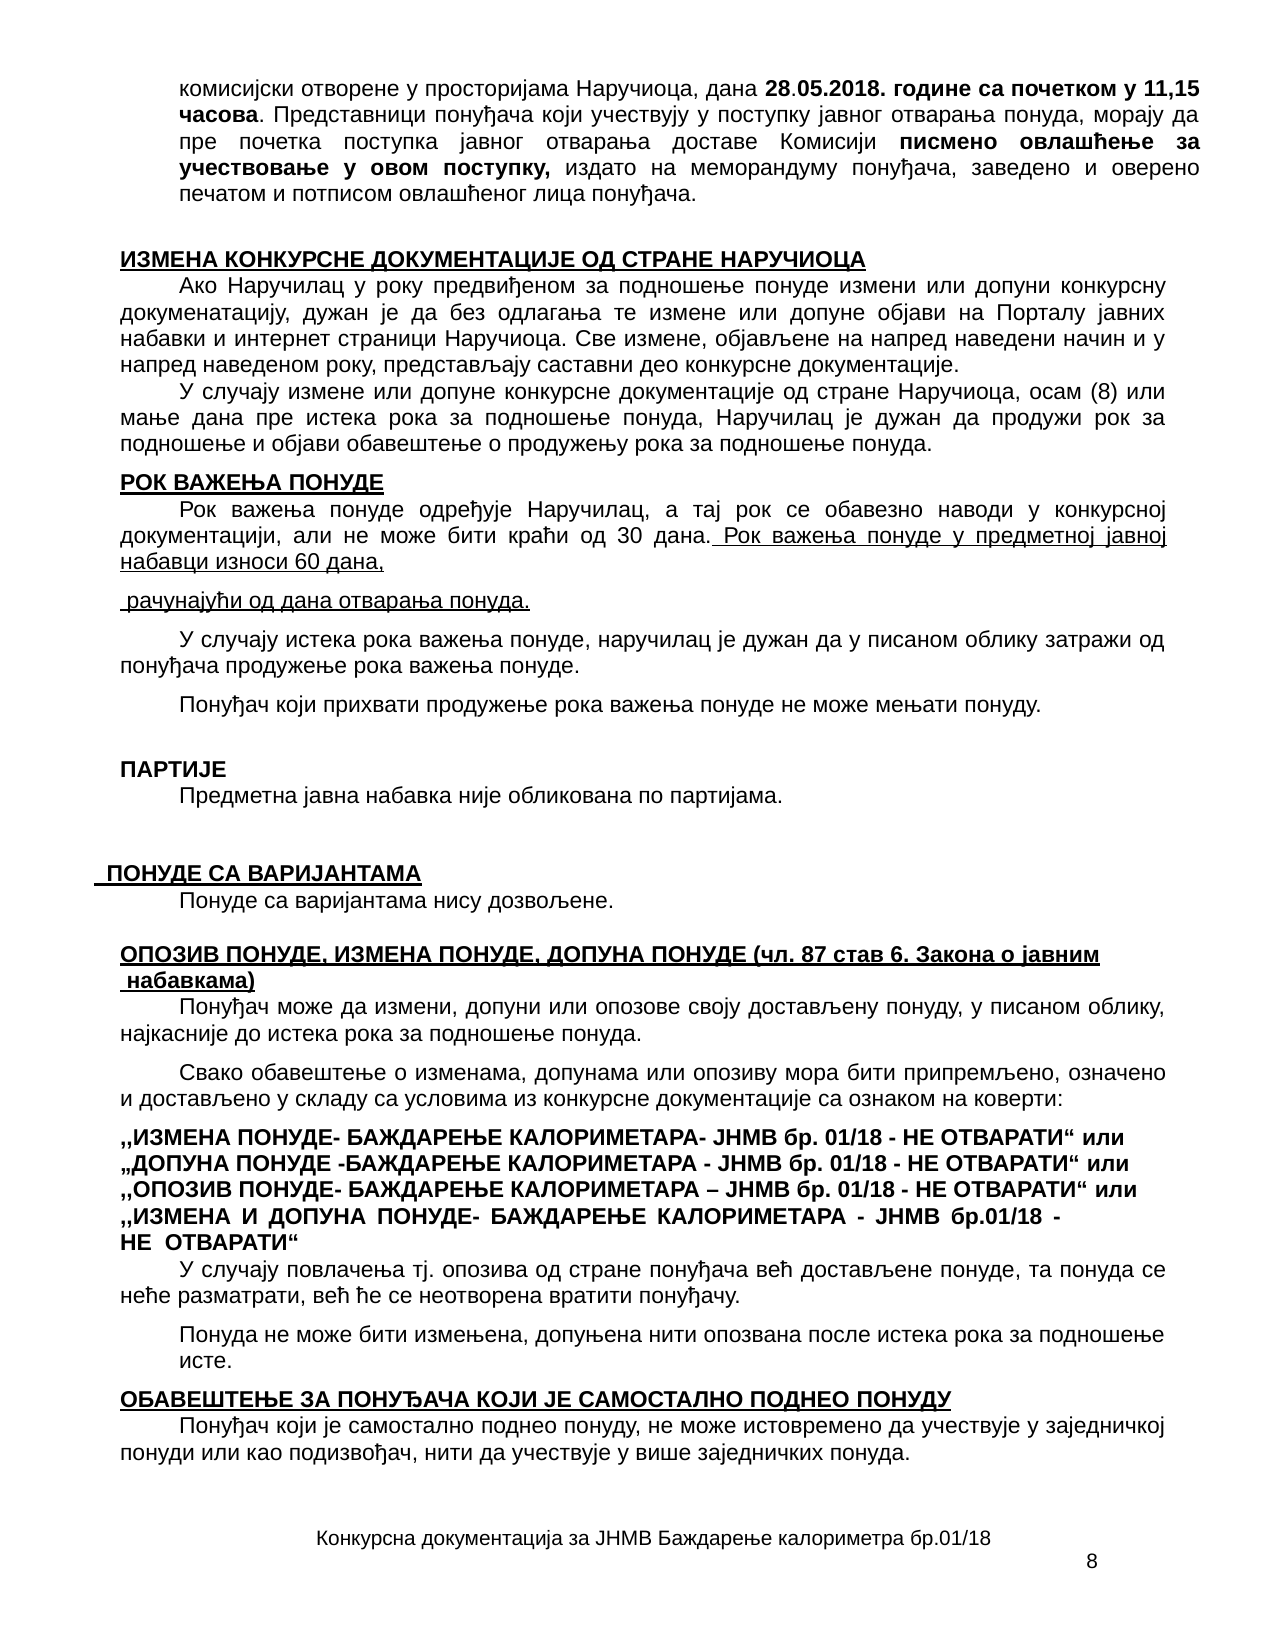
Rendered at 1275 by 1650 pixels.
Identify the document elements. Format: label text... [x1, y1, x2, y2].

text У случају истека рока важења понуде, наручилац је дужан да у писаном облику затражи од понуђача продужење рока важења понуде. [120, 626, 1166, 679]
subtitle РОК ВАЖЕЊА ПОНУДЕ [120, 469, 1200, 496]
text Ако Наручилац у року предвиђеном за подношење понуде измени или допуни конкурсну докуменатацију, дужан је да без одлагања те измене или допуне објави на Порталу јавних набавки и интернет страници Наручиоца. Све измене, објављене на напред наведени начин и у напред наведеном року, представљају саставни део конкурсне документације. [120, 272, 1167, 378]
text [179, 76, 1200, 207]
text Понуда не може бити измењена, допуњена нити опозвана после истека рока за подношење исте. [179, 1321, 1200, 1373]
subtitle ОПОЗИВ ПОНУДЕ, ИЗМЕНА ПОНУДЕ, ДОПУНА ПОНУДЕ (чл. 87 став 6. Закона о јавним [120, 941, 1200, 967]
text Понуде са варијантама нису дозвољене. [179, 887, 1200, 913]
text рачунајући од дана отварања понуда. [120, 587, 1200, 613]
subtitle набавкама) [120, 967, 1200, 993]
text У случају измене или допуне конкурсне документације од стране Наручиоца, осам (8) или мање дана пре истека рока за подношење понуда, Наручилац је дужан да продужи рок за подношење и објави обавештење о продужењу рока за подношење понуда. [120, 378, 1167, 457]
text „ДОПУНА ПОНУДЕ -БАЖДАРЕЊЕ КАЛОРИМЕТАРА - ЈНМВ бр. 01/18 - НЕ ОТВАРАТИ“ или [120, 1150, 1154, 1176]
text ,,ОПОЗИВ ПОНУДЕ- БАЖДАРЕЊЕ КАЛОРИМЕТАРА – ЈНМВ бр. 01/18 - НЕ ОТВАРАТИ“ или [120, 1176, 1162, 1203]
text Понуђач који прихвати продужење рока важења понуде не може мењати понуду. [179, 691, 1200, 717]
subtitle ИЗМЕНА КОНКУРСНЕ ДОКУМЕНТАЦИЈЕ ОД СТРАНЕ НАРУЧИОЦА [120, 246, 1200, 272]
subtitle ПОНУДЕ СА ВАРИЈАНТАМА [94, 860, 1200, 887]
text Предметна јавна набавка није обликована по партијама. [179, 783, 1200, 809]
text ,,ИЗМЕНА И ДОПУНА ПОНУДЕ- БАЖДАРЕЊЕ КАЛОРИМЕТАРА - ЈНМВ бр.01/18 - НЕ ОТВАРАТИ“ [120, 1203, 1061, 1256]
text Свако обавештење о изменама, допунама или опозиву мора бити припремљено, означено и достављено у складу са условима из конкурсне документације са ознаком на коверти: [120, 1058, 1167, 1111]
subtitle ,,ИЗМЕНА ПОНУДЕ- БАЖДАРЕЊЕ КАЛОРИМЕТАРА- ЈНМВ бр. 01/18 - НЕ ОТВАРАТИ“ или [120, 1124, 1200, 1150]
text Рок важења понуде одређује Наручилац, а тај рок се обавезно наводи у конкурсној документацији, али не може бити краћи од 30 дана. Рок важења понуде у предметној јавној набавци износи 60 дана, [120, 496, 1167, 575]
text Понуђач који је самостално поднео понуду, не може истовремено да учествује у заједничкој понуди или као подизвођач, нити да учествује у више заједничких понуда. [120, 1412, 1166, 1465]
subtitle ПАРТИЈЕ [120, 756, 1200, 783]
text У случају повлачења тј. опозива од стране понуђача већ достављене понуде, та понуда се неће разматрати, већ ће се неотворена вратити понуђачу. [120, 1256, 1167, 1308]
subtitle ОБАВЕШТЕЊЕ ЗА ПОНУЂАЧА КОЈИ ЈЕ САМОСТАЛНО ПОДНЕО ПОНУДУ [120, 1386, 1200, 1412]
text Понуђач може да измени, допуни или опозове своју достављену понуду, у писаном облику, најкасније до истека рока за подношење понуда. [120, 993, 1166, 1046]
